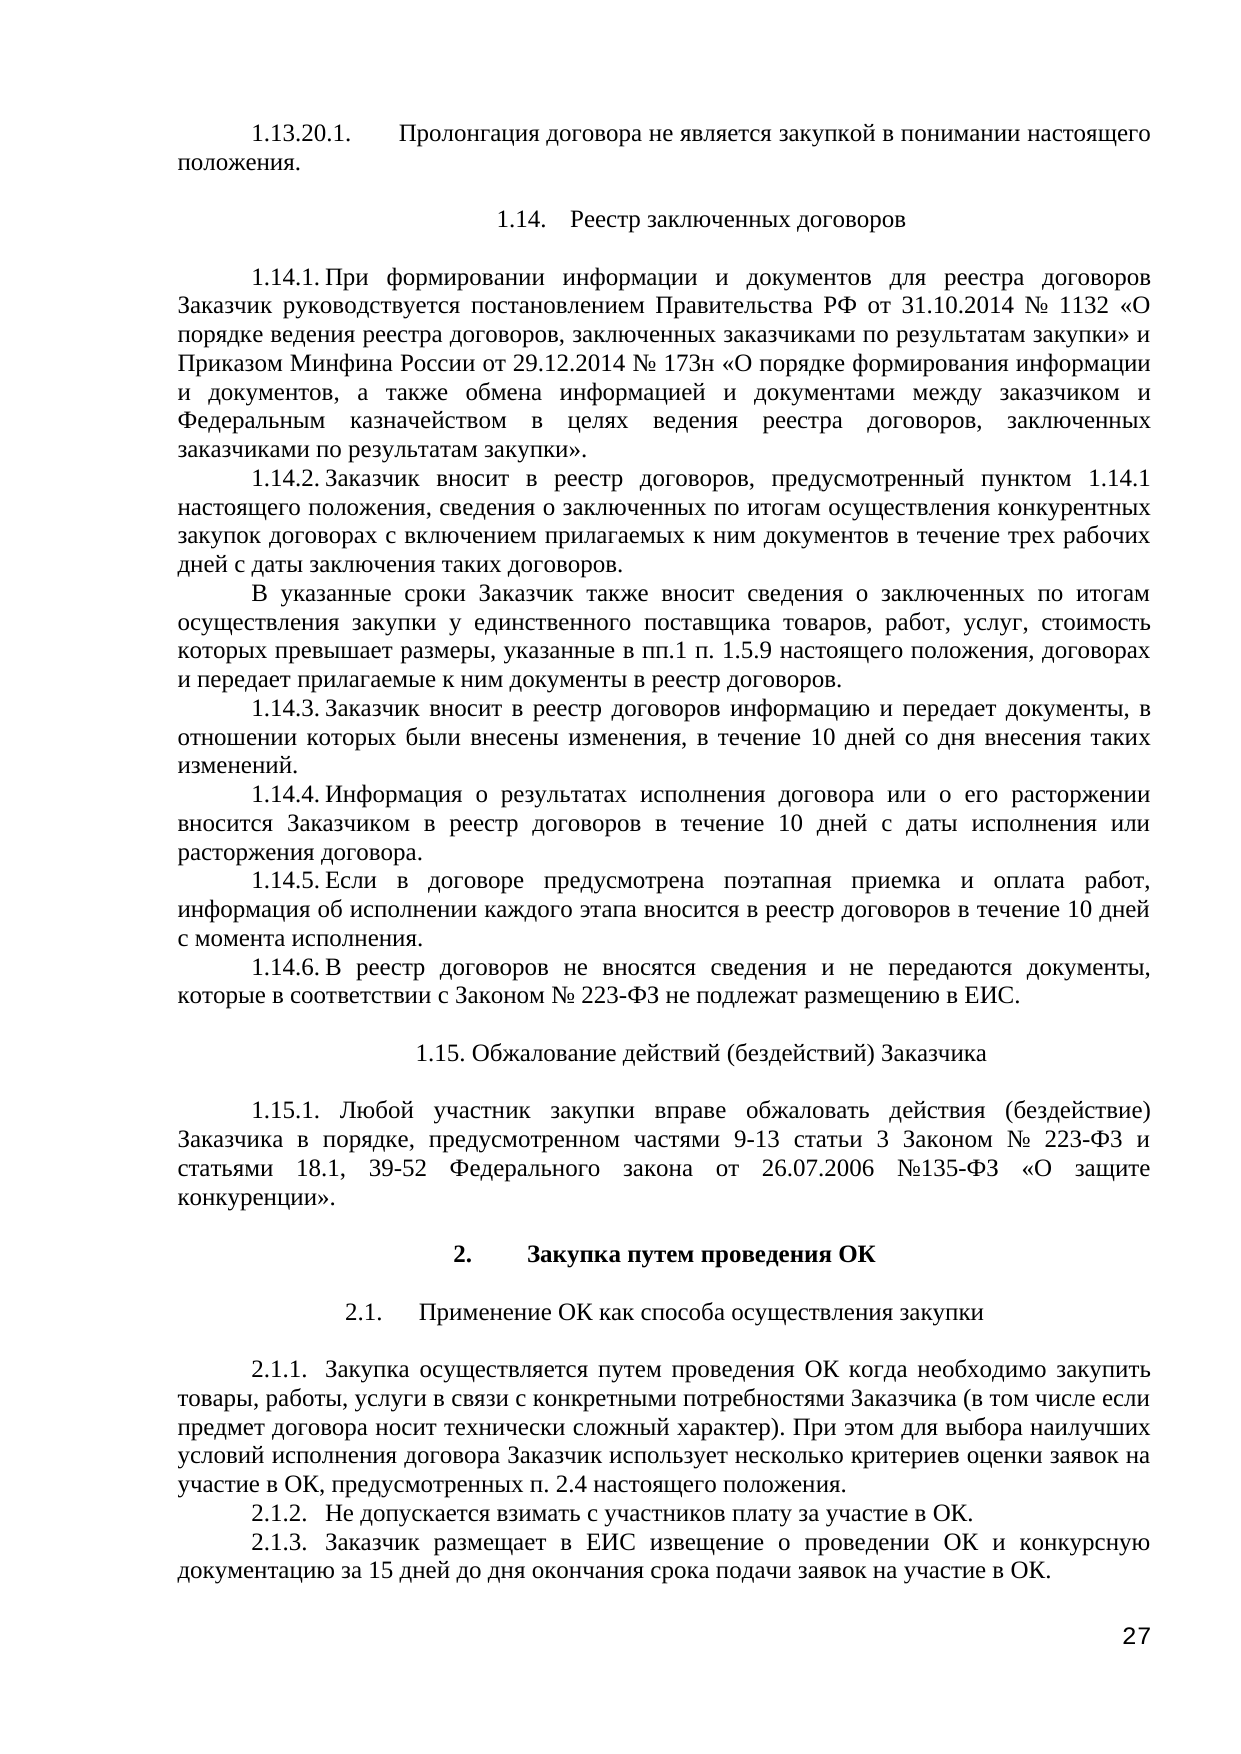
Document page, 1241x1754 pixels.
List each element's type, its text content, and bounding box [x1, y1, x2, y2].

text 1.14.2. Заказчик вносит в реестр договоров, предусмотренный пунктом 1.14.1 настоящего положения, сведения о заключенных по итогам осуществления конкурентных закупок договорах с включением прилагаемых к ним документов в течение трех рабочих дней с даты заключения таких договоров. [177, 463, 1152, 578]
text 2.1. Применение ОК как способа осуществления закупки [177, 1297, 1152, 1326]
text 2.1.2. Не допускается взимать с участников плату за участие в ОК. [177, 1498, 1152, 1527]
text В указанные сроки Заказчик также вносит сведения о заключенных по итогам осуществления закупки у единственного поставщика товаров, работ, услуг, стоимость которых превышает размеры, указанные в пп.1 п. 1.5.9 настоящего положения, договорах и передает прилагаемые к ним документы в реестр договоров. [177, 578, 1152, 693]
text 1.14.3. Заказчик вносит в реестр договоров информацию и передает документы, в отношении которых были внесены изменения, в течение 10 дней со дня внесения таких изменений. [177, 693, 1152, 779]
text 1.15. Обжалование действий (бездействий) Заказчика [177, 1038, 1152, 1067]
text 2. Закупка путем проведения ОК [177, 1239, 1152, 1268]
text 1.14. Реестр заключенных договоров [177, 204, 1152, 233]
text 1.14.5. Если в договоре предусмотрена поэтапная приемка и оплата работ, информация об исполнении каждого этапа вносится в реестр договоров в течение 10 дней с момента исполнения. [177, 866, 1152, 952]
text 2.1.1. Закупка осуществляется путем проведения ОК когда необходимо закупить товары, работы, услуги в связи с конкретными потребностями Заказчика (в том числе если предмет договора носит технически сложный характер). При этом для выбора наилучших условий исполнения договора Заказчик использует несколько критериев оценки заявок на участие в ОК, предусмотренных п. 2.4 настоящего положения. [177, 1354, 1152, 1498]
text 1.13.20.1. Пролонгация договора не является закупкой в понимании настоящего положения. [177, 118, 1152, 176]
text 1.14.1. При формировании информации и документов для реестра договоров Заказчик руководствуется постановлением Правительства РФ от 31.10.2014 № 1132 «О порядке ведения реестра договоров, заключенных заказчиками по результатам закупки» и Приказом Минфина России от 29.12.2014 № 173н «О порядке формирования информации и документов, а также обмена информацией и документами между заказчиком и Федеральным казначейством в целях ведения реестра договоров, заключенных заказчиками по результатам закупки». [177, 262, 1152, 463]
text 2.1.3. Заказчик размещает в ЕИС извещение о проведении ОК и конкурсную документацию за 15 дней до дня окончания срока подачи заявок на участие в ОК. [177, 1527, 1152, 1584]
text 1.15.1. Любой участник закупки вправе обжаловать действия (бездействие) Заказчика в порядке, предусмотренном частями 9-13 статьи 3 Законом № 223-Ф3 и статьями 18.1, 39-52 Федерального закона от 26.07.2006 №135-ФЗ «О защите конкуренции». [177, 1096, 1152, 1211]
text 1.14.6. В реестр договоров не вносятся сведения и не передаются документы, которые в соответствии с Законом № 223-ФЗ не подлежат размещению в ЕИС. [177, 952, 1152, 1009]
text 1.14.4. Информация о результатах исполнения договора или о его расторжении вносится Заказчиком в реестр договоров в течение 10 дней с даты исполнения или расторжения договора. [177, 779, 1152, 866]
